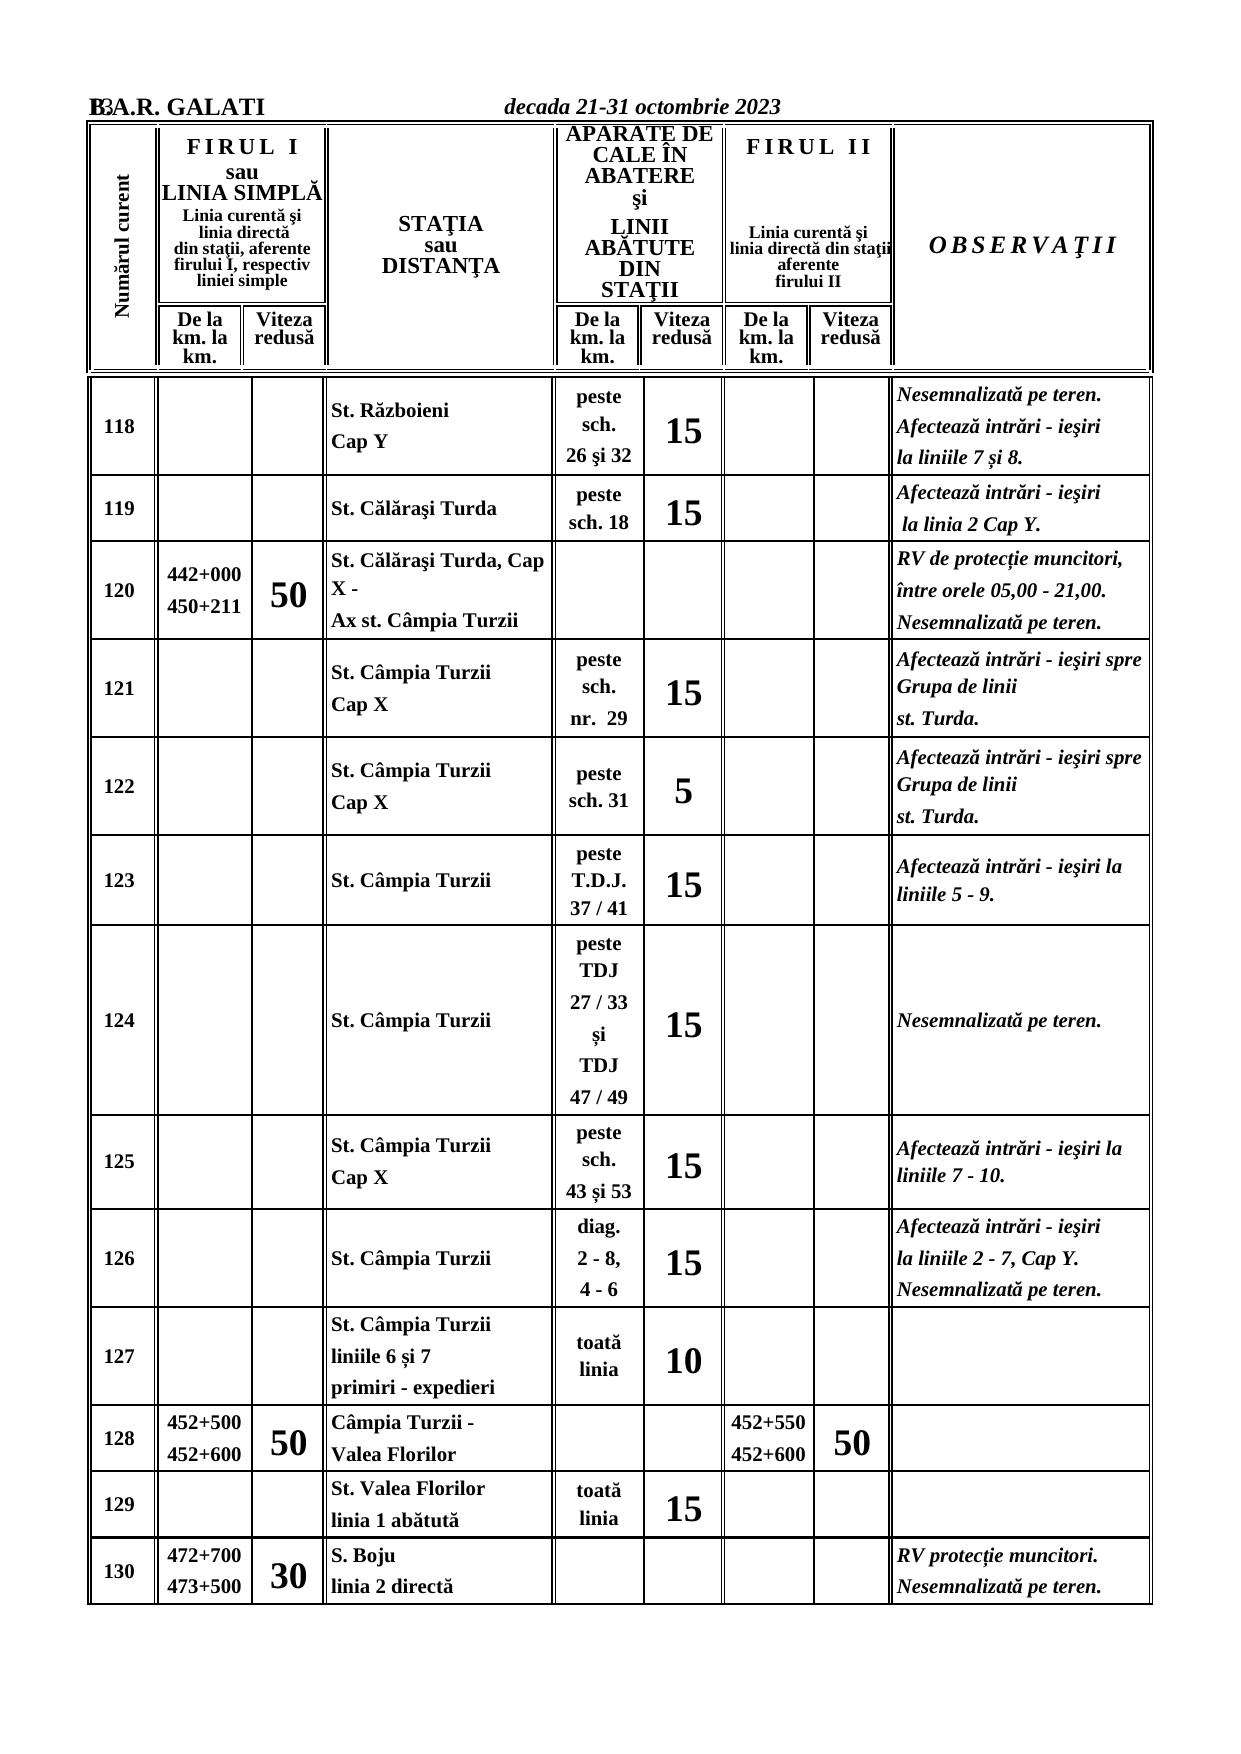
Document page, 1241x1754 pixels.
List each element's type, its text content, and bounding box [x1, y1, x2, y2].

table_cell [725, 738, 813, 834]
table_cell St. Câmpia Turzii liniile 6 și 7 primiri - expedieri [327, 1308, 551, 1404]
table_cell peste sch. 43 și 53 [556, 1116, 643, 1207]
table_cell peste sch. 31 [556, 738, 643, 834]
table_cell toată linia [556, 1472, 643, 1536]
table_cell [253, 926, 322, 1113]
table_cell St. Câmpia Turzii Cap X [327, 640, 551, 736]
table_cell 452+550 452+600 [725, 1406, 813, 1470]
table_cell [92, 378, 154, 474]
table_cell [815, 1116, 888, 1207]
table_cell toată linia [556, 1308, 643, 1404]
table_cell Afectează intrări - ieşiri la liniile 2 - 7, Cap Y. Nesemnalizată pe teren. [893, 1210, 1149, 1306]
table_cell [253, 378, 322, 474]
table_cell [725, 926, 813, 1113]
table_cell 30 [253, 1539, 322, 1603]
table_cell [159, 1116, 251, 1207]
table_cell [92, 542, 154, 638]
table_cell [725, 1539, 813, 1603]
table_cell St. Războieni Cap Y [327, 378, 551, 474]
table_cell [815, 1472, 888, 1536]
table_cell [815, 1539, 888, 1603]
table_cell [92, 738, 154, 834]
table_cell [815, 1308, 888, 1404]
table_cell [725, 640, 813, 736]
table_cell [92, 1472, 154, 1536]
table_cell [253, 1472, 322, 1536]
table_cell 15 [645, 1210, 721, 1306]
table_cell St. Câmpia Turzii Cap X [327, 738, 551, 834]
table_cell 15 [645, 926, 721, 1113]
table_cell [556, 542, 643, 638]
table_cell [159, 836, 251, 924]
table_cell [159, 738, 251, 834]
table_cell [253, 1308, 322, 1404]
table_cell St. Câmpia Turzii Cap X [327, 1116, 551, 1207]
table_cell 50 [815, 1406, 888, 1470]
table_cell [92, 1539, 154, 1603]
table_cell [556, 1539, 643, 1603]
table_cell [253, 1210, 322, 1306]
table_cell Nesemnalizată pe teren. [893, 926, 1149, 1113]
table_cell [725, 1210, 813, 1306]
table_cell [159, 1472, 251, 1536]
table_cell Afectează intrări - ieşiri la liniile 5 - 9. [893, 836, 1149, 924]
table_cell peste TDJ 27 / 33 și TDJ 47 / 49 [556, 926, 643, 1113]
table_cell 15 [645, 640, 721, 736]
table_cell [815, 836, 888, 924]
table_cell 15 [645, 1472, 721, 1536]
table_cell [253, 738, 322, 834]
table_cell [815, 476, 888, 540]
table_cell [253, 640, 322, 736]
table_cell [92, 476, 154, 540]
table_cell [159, 476, 251, 540]
table_cell [159, 640, 251, 736]
table_cell St. Câmpia Turzii [327, 836, 551, 924]
table_cell [159, 1308, 251, 1404]
table_cell 10 [645, 1308, 721, 1404]
table_cell [725, 1472, 813, 1536]
table_cell [645, 1539, 721, 1603]
table_cell RV de protecție muncitori, între orele 05,00 - 21,00. Nesemnalizată pe teren. [893, 542, 1149, 638]
table_cell 5 [645, 738, 721, 834]
table_cell RV protecție muncitori. Nesemnalizată pe teren. [893, 1539, 1149, 1603]
table_cell [92, 1210, 154, 1306]
table_cell [92, 836, 154, 924]
table_cell [556, 1406, 643, 1470]
table_cell peste sch. 26 şi 32 [556, 378, 643, 474]
table_cell [815, 640, 888, 736]
table_cell 472+700 473+500 [159, 1539, 251, 1603]
table_cell 15 [645, 1116, 721, 1207]
table_cell [92, 1406, 154, 1470]
table_cell [253, 1116, 322, 1207]
table_cell [92, 926, 154, 1113]
table_cell [815, 738, 888, 834]
table_cell St. Câmpia Turzii [327, 926, 551, 1113]
table_cell [159, 926, 251, 1113]
table_cell Afectează intrări - ieşiri la linia 2 Cap Y. [893, 476, 1149, 540]
table_cell [725, 378, 813, 474]
table_cell peste sch. nr. 29 [556, 640, 643, 736]
table_cell Nesemnalizată pe teren. Afectează intrări - ieşiri la liniile 7 și 8. [893, 378, 1149, 474]
table_cell diag. 2 - 8, 4 - 6 [556, 1210, 643, 1306]
table_cell peste T.D.J. 37 / 41 [556, 836, 643, 924]
table_cell [645, 1406, 721, 1470]
table_cell peste sch. 18 [556, 476, 643, 540]
table_cell [815, 378, 888, 474]
table_cell [253, 476, 322, 540]
table_cell St. Călăraşi Turda, Cap X - Ax st. Câmpia Turzii [327, 542, 551, 638]
table_cell [159, 378, 251, 474]
table_cell St. Câmpia Turzii [327, 1210, 551, 1306]
table_cell 50 [253, 1406, 322, 1470]
table_cell [725, 836, 813, 924]
table_cell S. Boju linia 2 directă [327, 1539, 551, 1603]
table_cell [92, 640, 154, 736]
table_cell [92, 1308, 154, 1404]
table_cell 15 [645, 476, 721, 540]
table_cell [893, 1472, 1149, 1536]
table_cell [725, 542, 813, 638]
table_cell Afectează intrări - ieşiri spre Grupa de linii st. Turda. [893, 640, 1149, 736]
table_cell [815, 542, 888, 638]
table_cell [893, 1308, 1149, 1404]
table_cell [725, 1308, 813, 1404]
table_cell St. Călăraşi Turda [327, 476, 551, 540]
table_cell [159, 1210, 251, 1306]
table_cell [253, 836, 322, 924]
table_cell [725, 1116, 813, 1207]
table_cell 452+500 452+600 [159, 1406, 251, 1470]
table_cell 442+000 450+211 [159, 542, 251, 638]
table_cell [725, 476, 813, 540]
table_cell 50 [253, 542, 322, 638]
table_cell 15 [645, 836, 721, 924]
table_cell [92, 1116, 154, 1207]
table_cell [815, 1210, 888, 1306]
table_cell [815, 926, 888, 1113]
table_cell 15 [645, 378, 721, 474]
table_cell St. Valea Florilor linia 1 abătută [327, 1472, 551, 1536]
table_cell [893, 1406, 1149, 1470]
table_cell Câmpia Turzii - Valea Florilor [327, 1406, 551, 1470]
table_cell Afectează intrări - ieşiri spre Grupa de linii st. Turda. [893, 738, 1149, 834]
table_cell [645, 542, 721, 638]
table_cell Afectează intrări - ieşiri la liniile 7 - 10. [893, 1116, 1149, 1207]
